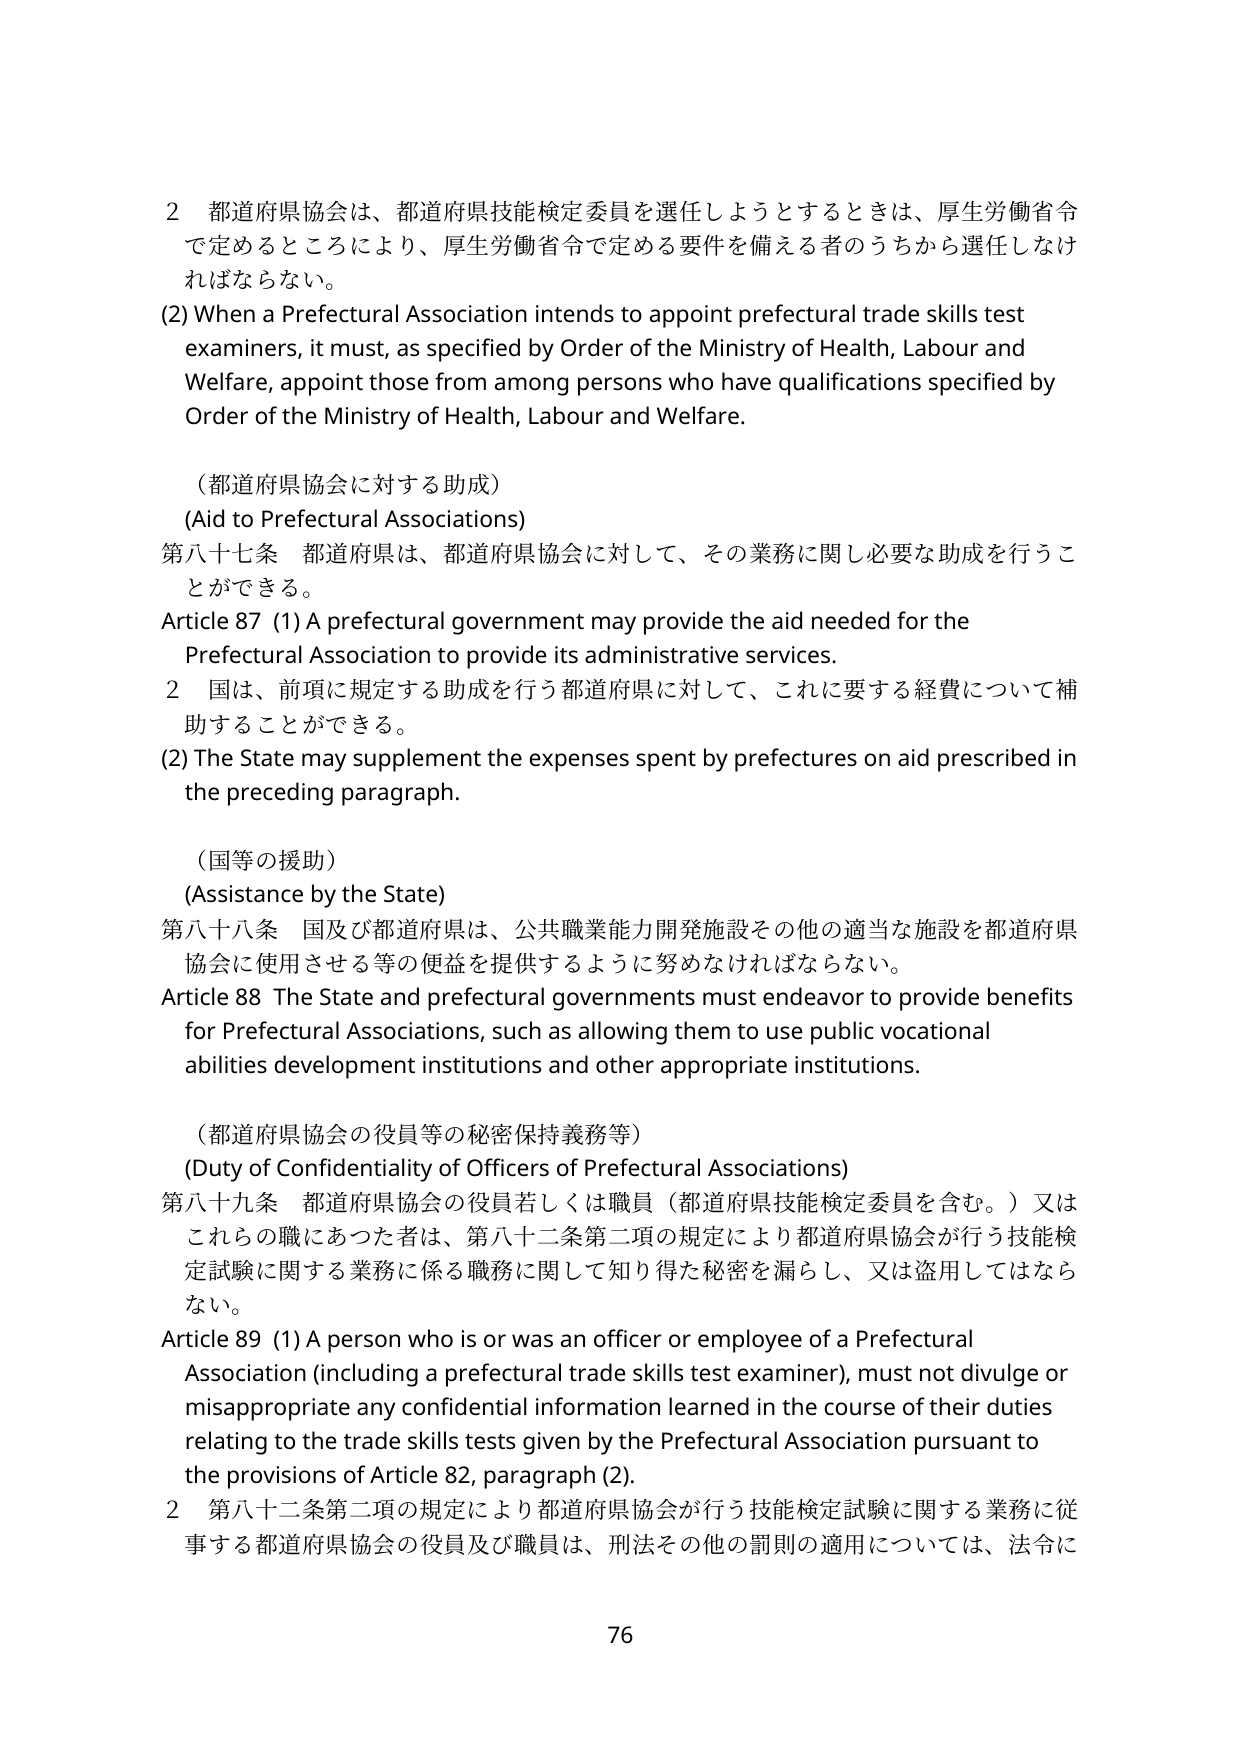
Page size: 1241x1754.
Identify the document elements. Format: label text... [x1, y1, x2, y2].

text ２ 都道府県協会は、都道府県技能検定委員を選任しようとするときは、厚生労働省令で定めるところにより、厚生労働省令で定める要件を備える者のうちから選任しなければならない。 [161, 194, 1079, 296]
text (2) The State may supplement the expenses spent by prefectures on aid prescribed in the preceding paragraph. [161, 740, 1079, 809]
text (Aid to Prefectural Associations) [184, 501, 1079, 535]
text (Duty of Confidentiality of Officers of Prefectural Associations) [184, 1150, 1079, 1184]
text ２ 国は、前項に規定する助成を行う都道府県に対して、これに要する経費について補助することができる。 [161, 672, 1079, 740]
text （都道府県協会の役員等の秘密保持義務等） [184, 1116, 1079, 1150]
text （都道府県協会に対する助成） [184, 467, 1079, 501]
text 第八十九条 都道府県協会の役員若しくは職員（都道府県技能検定委員を含む。）又はこれらの職にあつた者は、第八十二条第二項の規定により都道府県協会が行う技能検定試験に関する業務に係る職務に関して知り得た秘密を漏らし、又は盗用してはならない。 [161, 1184, 1079, 1321]
text 第八十八条 国及び都道府県は、公共職業能力開発施設その他の適当な施設を都道府県協会に使用させる等の便益を提供するように努めなければならない。 [161, 911, 1079, 979]
text Article 89 (1) A person who is or was an officer or employee of a Prefectural Association (including a prefectural trade skills test examiner), must not divulge or misappropriate any confidential information learned in the course of their duties relating to the trade skills tests given by the Prefectural Association pursuant to the provisions of Article 82, paragraph (2). [161, 1321, 1079, 1492]
text 第八十七条 都道府県は、都道府県協会に対して、その業務に関し必要な助成を行うことができる。 [161, 535, 1079, 604]
text Article 87 (1) A prefectural government may provide the aid needed for the Prefectural Association to provide its administrative services. [161, 604, 1079, 672]
text (Assistance by the State) [184, 877, 1079, 911]
text (2) When a Prefectural Association intends to appoint prefectural trade skills test examiners, it must, as specified by Order of the Ministry of Health, Labour and Welfare, appoint those from among persons who have qualifications specified by Order of the Ministry of Health, Labour and Welfare. [161, 296, 1079, 433]
text （国等の援助） [184, 843, 1079, 877]
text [161, 1492, 1079, 1560]
text Article 88 The State and prefectural governments must endeavor to provide benefits for Prefectural Associations, such as allowing them to use public vocational abilities development institutions and other appropriate institutions. [161, 979, 1079, 1082]
